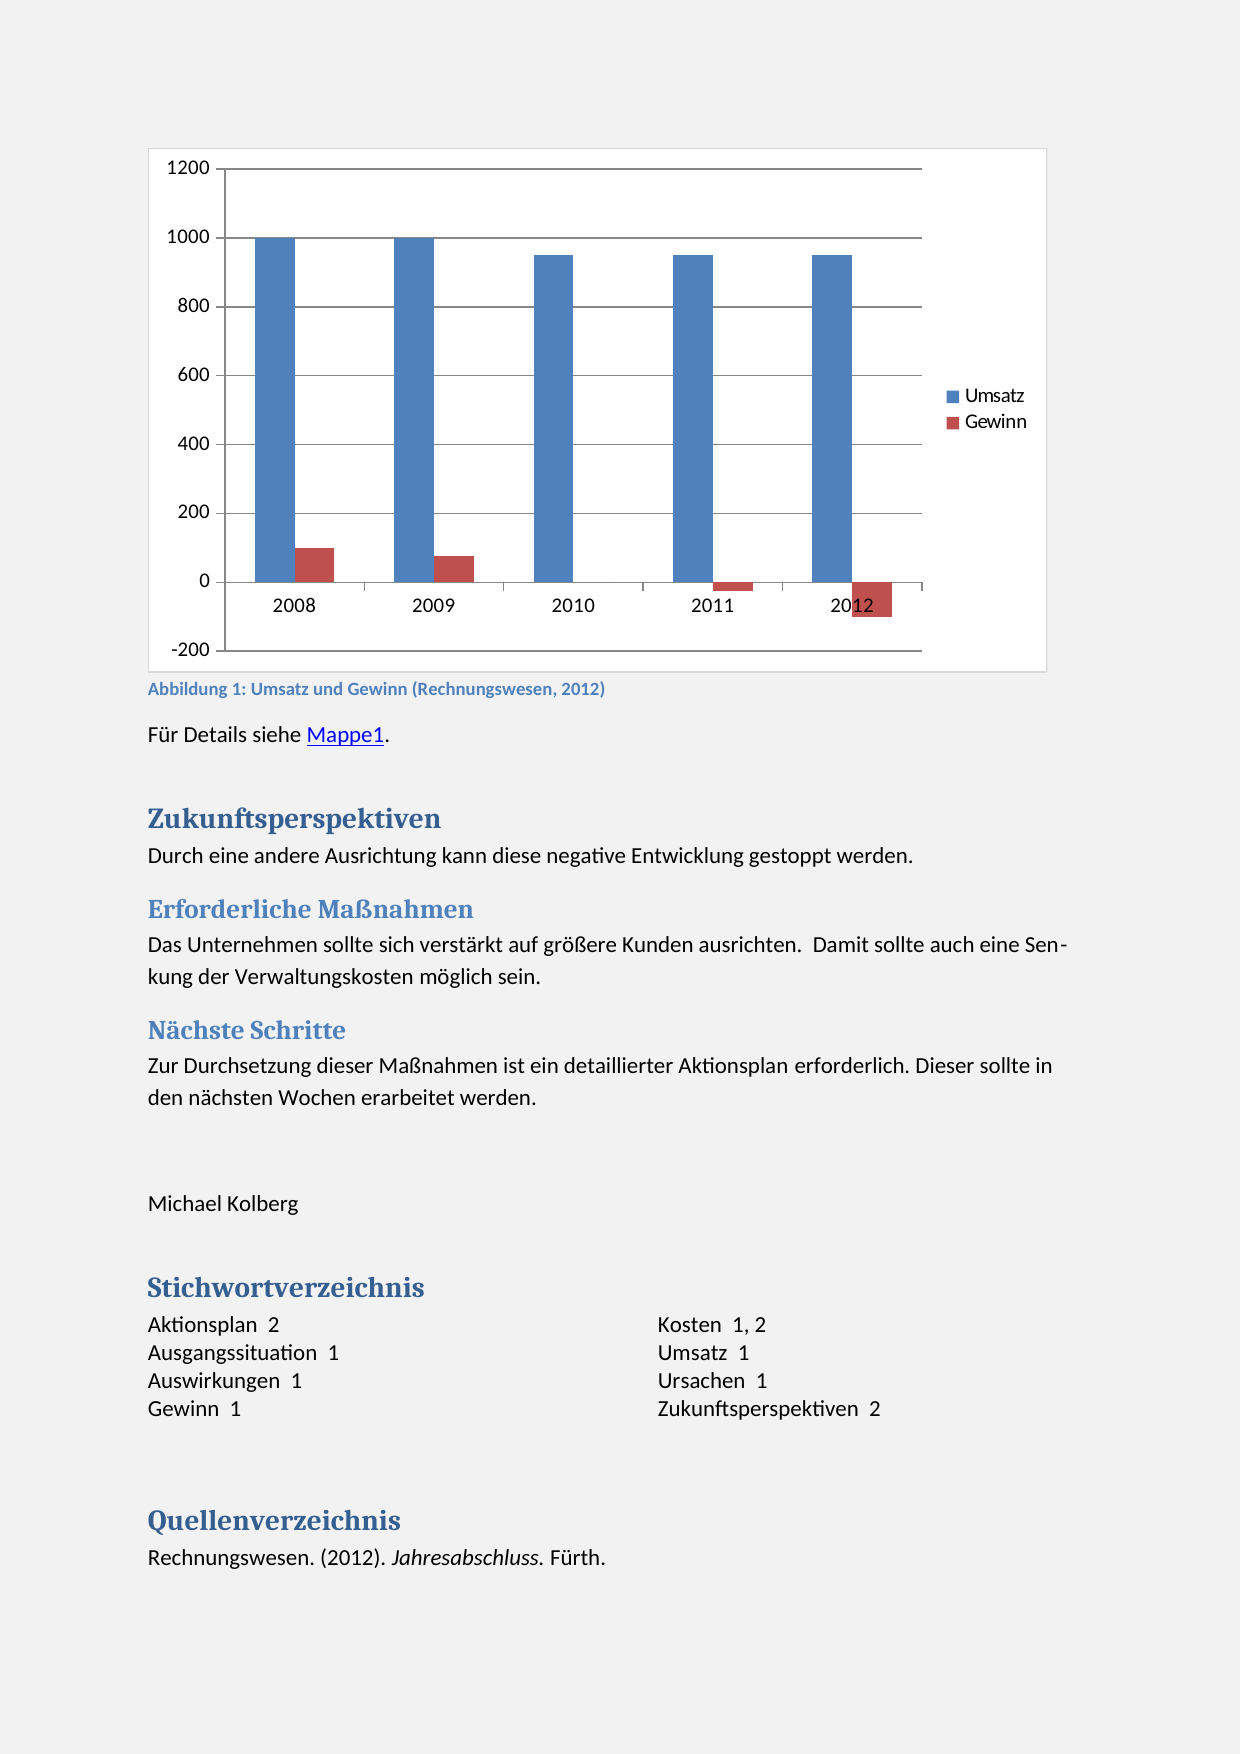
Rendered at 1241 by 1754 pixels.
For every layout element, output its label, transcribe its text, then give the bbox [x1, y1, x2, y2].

text Ausgangssituation 1 [148, 1338, 583, 1366]
text Gewinn 1 [148, 1394, 583, 1422]
subtitle Stichwortverzeichnis [148, 1271, 1093, 1305]
text Zukunftsperspektiven 2 [658, 1394, 1093, 1422]
subtitle Nächste Schritte [148, 1015, 1093, 1046]
text Abbildung : Umsatz und Gewinn [148, 677, 1093, 700]
text Kosten 1, 2 [658, 1310, 1093, 1338]
subtitle Erforderliche Maßnahmen [148, 894, 1093, 925]
text Aktionsplan 2 [148, 1310, 583, 1338]
text Auswirkungen 1 [148, 1366, 583, 1394]
subtitle Zukunftsperspektiven [148, 803, 1093, 836]
text Ursachen 1 [658, 1366, 1093, 1394]
text Umsatz 1 [658, 1338, 1093, 1366]
text Das Unternehmen sollte sich verstärkt auf größere Kunden ausrichten. Damit sollte auch eine Senkung der Verwaltungskosten möglich sein. [148, 930, 1093, 990]
text Durch eine andere Ausrichtung kann diese negative Entwicklung gestoppt werden. [148, 841, 1093, 869]
text Zur Durchsetzung dieser Maßnahmen ist ein detaillierter Aktionsplan erforderlich. Dieser sollte in den nächsten Wochen erarbeitet werden. [148, 1051, 1093, 1111]
text Für Details siehe Mappe1. [148, 721, 1093, 748]
